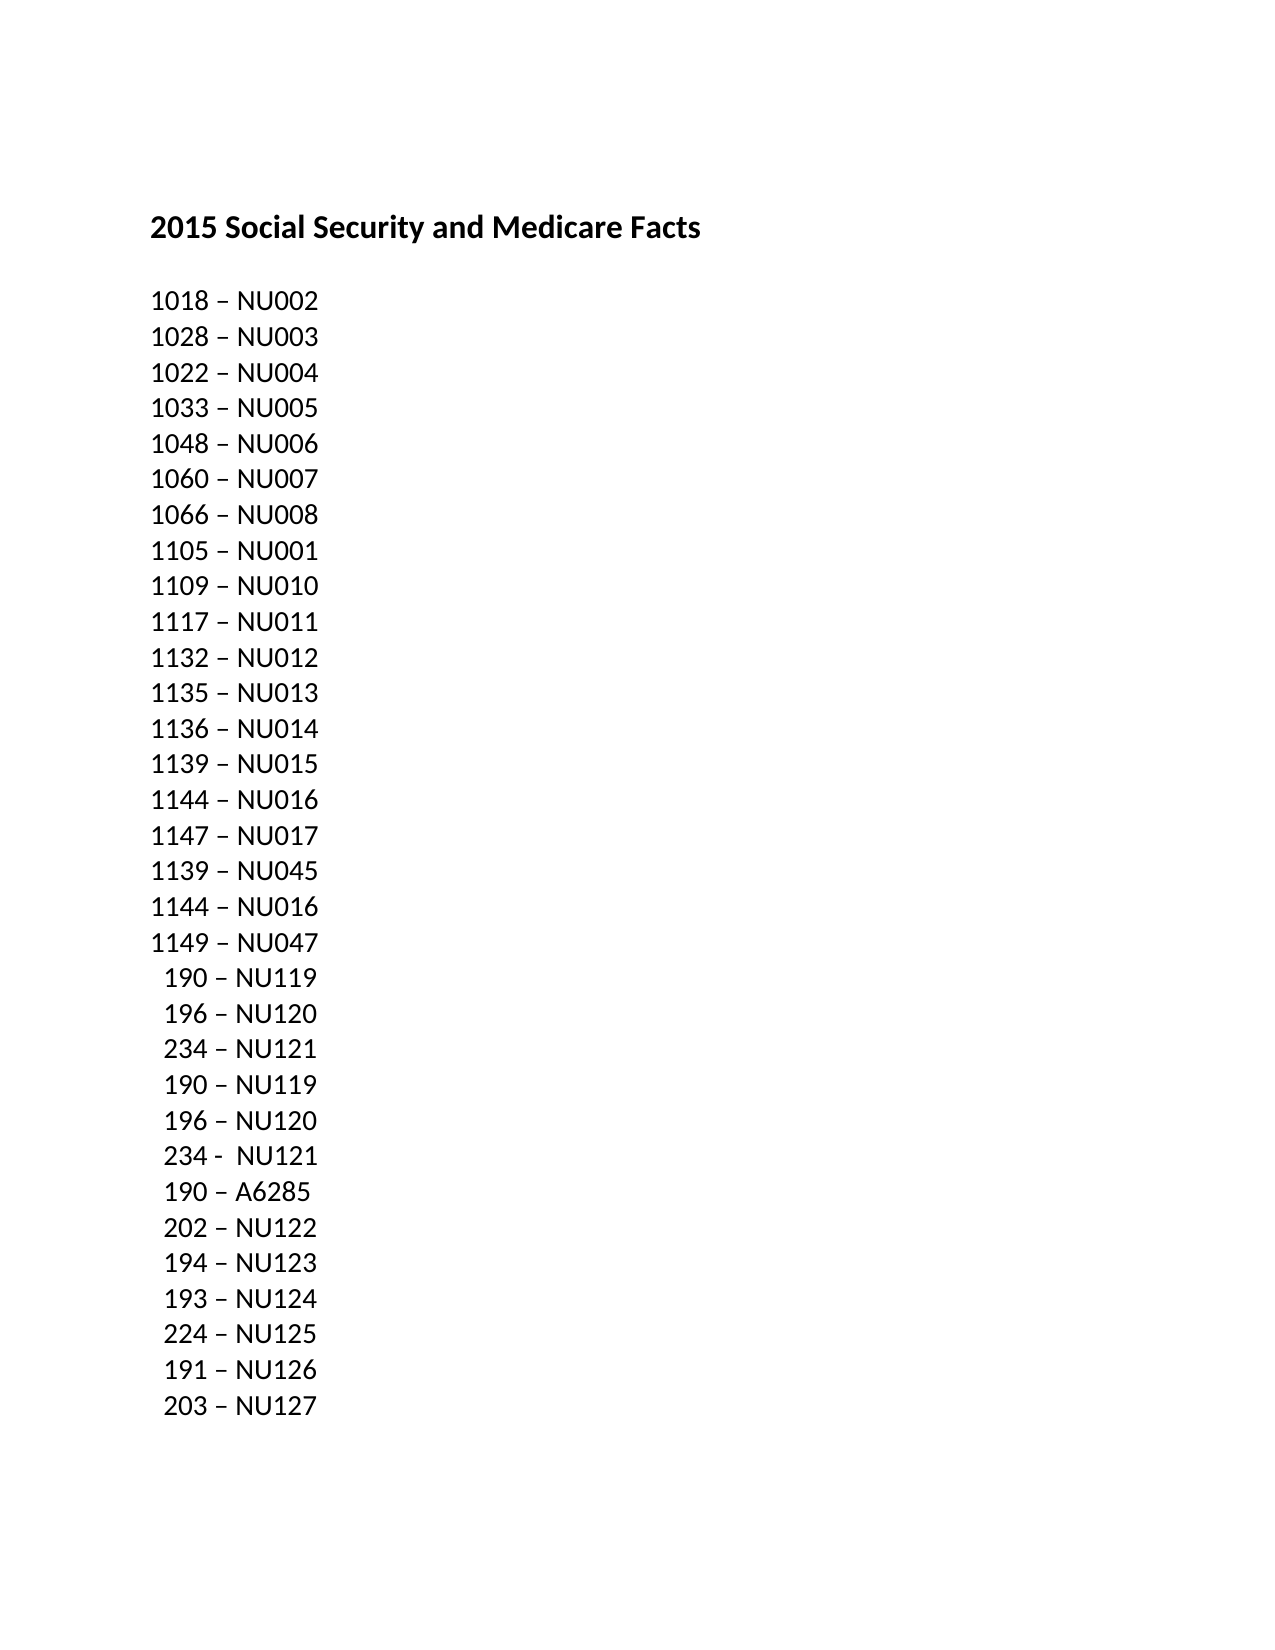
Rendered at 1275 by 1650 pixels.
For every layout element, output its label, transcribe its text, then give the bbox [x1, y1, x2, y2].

text 203 – NU127 [150, 1387, 1125, 1422]
text 1109 – NU010 [150, 567, 1125, 603]
text 1147 – NU017 [150, 817, 1125, 852]
text 1022 – NU004 [150, 354, 1125, 389]
text 1132 – NU012 [150, 639, 1125, 674]
text 1048 – NU006 [150, 425, 1125, 461]
text 1144 – NU016 [150, 781, 1125, 817]
text 196 – NU120 [150, 1102, 1125, 1137]
text 1149 – NU047 [150, 924, 1125, 959]
text 1139 – NU015 [150, 746, 1125, 781]
text 1135 – NU013 [150, 674, 1125, 710]
text 234 – NU121 [150, 1031, 1125, 1066]
text 234 - NU121 [150, 1137, 1125, 1173]
text 1136 – NU014 [150, 710, 1125, 746]
text 1028 – NU003 [150, 318, 1125, 354]
text 1033 – NU005 [150, 389, 1125, 425]
text 196 – NU120 [150, 995, 1125, 1031]
text 193 – NU124 [150, 1280, 1125, 1316]
text 1018 – NU002 [150, 282, 1125, 318]
text 190 – NU119 [150, 959, 1125, 995]
text 1105 – NU001 [150, 532, 1125, 567]
text 2015 Social Security and Medicare Facts [150, 206, 1125, 247]
text 190 – NU119 [150, 1066, 1125, 1102]
text 1117 – NU011 [150, 603, 1125, 639]
text 190 – A6285 [150, 1173, 1125, 1209]
text 194 – NU123 [150, 1244, 1125, 1280]
text 224 – NU125 [150, 1316, 1125, 1351]
text 1144 – NU016 [150, 888, 1125, 924]
text 1139 – NU045 [150, 852, 1125, 888]
text 1060 – NU007 [150, 461, 1125, 496]
text 191 – NU126 [150, 1351, 1125, 1387]
text 1066 – NU008 [150, 496, 1125, 532]
text 202 – NU122 [150, 1209, 1125, 1244]
